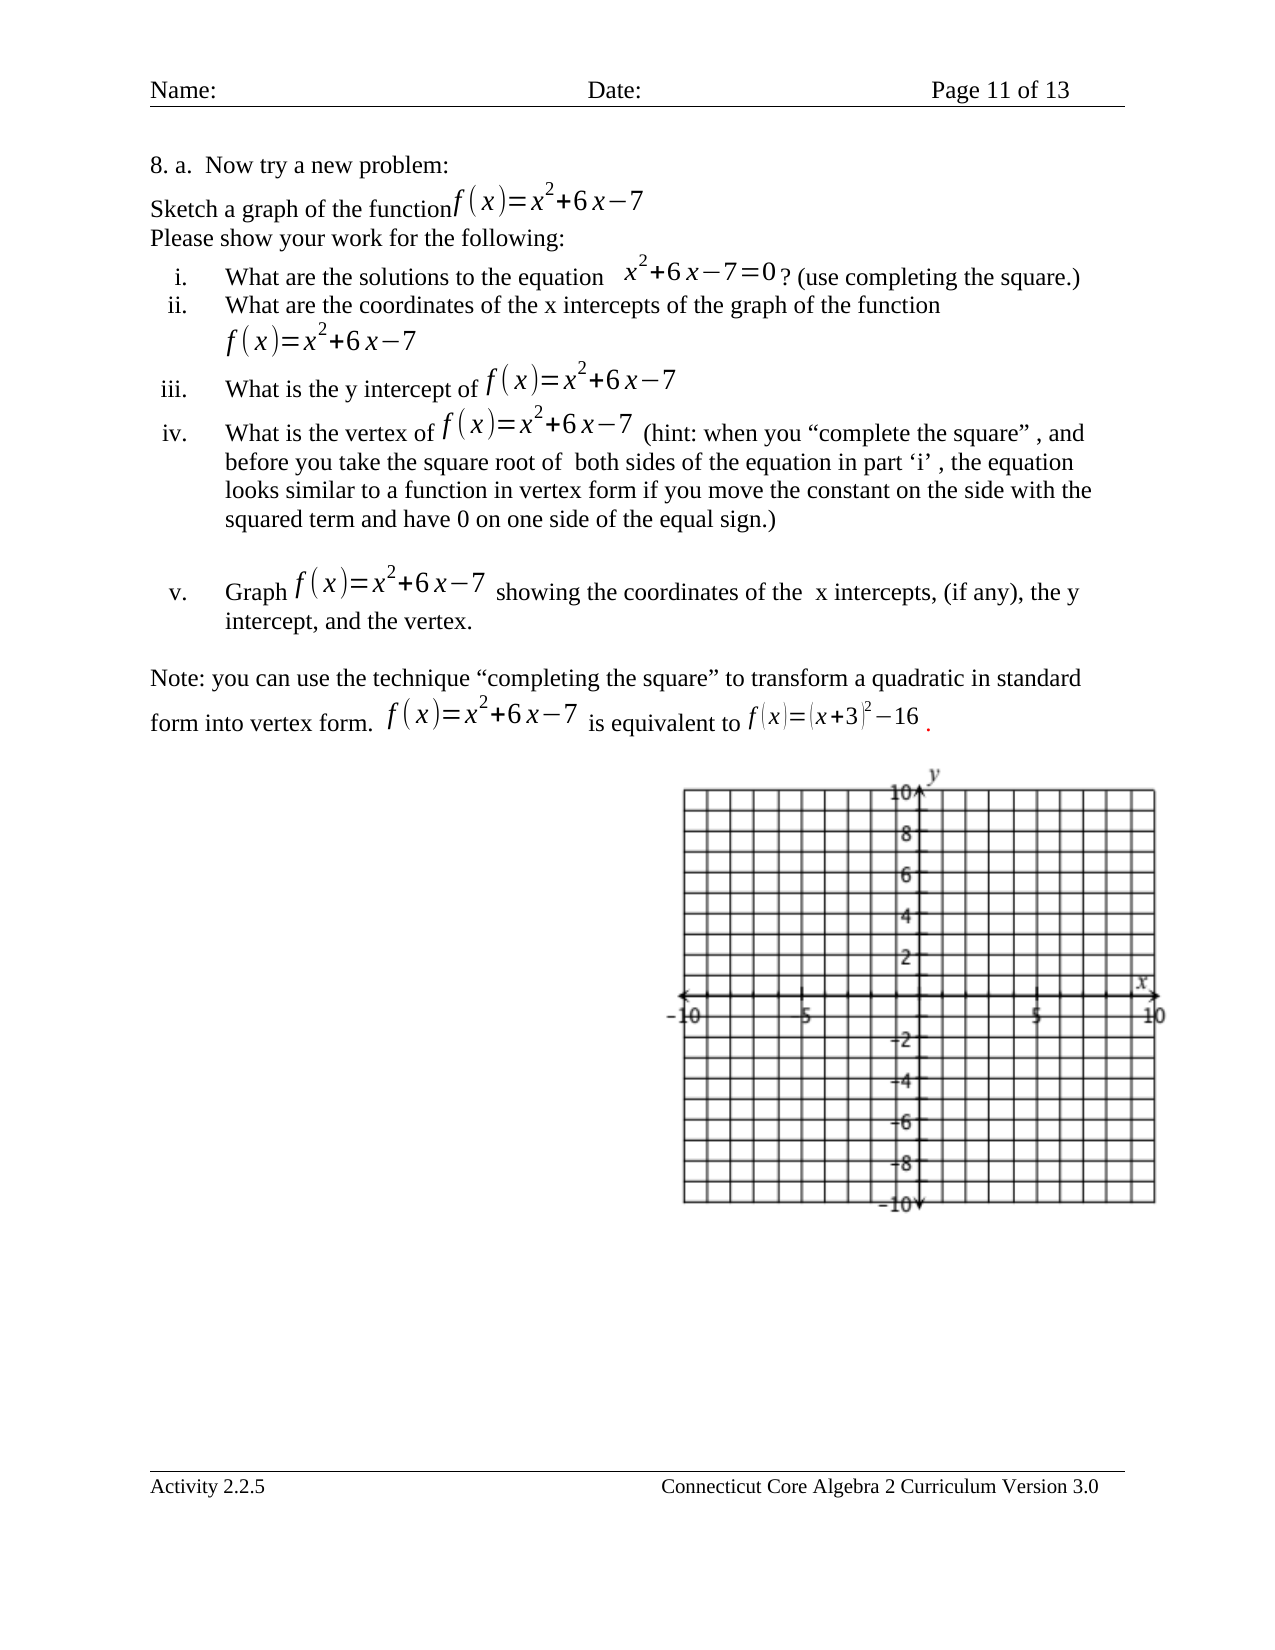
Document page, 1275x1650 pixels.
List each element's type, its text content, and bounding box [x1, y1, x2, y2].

list What is the y intercept of [187, 358, 1125, 402]
text 8. a. Now try a new problem: [150, 150, 1125, 179]
list What is the vertex of (hint: when you “complete the square” , and before you take the square root of both sides of the equation in part ‘i’ , the equation looks similar to a function in vertex form if you move the constant on the side with the squared term and have 0 on one side of the equal sign.) [187, 402, 1125, 533]
text Note: you can use the technique “completing the square” to transform a quadratic in standard form into vertex form. is equivalent to . [150, 663, 1125, 736]
list What are the solutions to the equation ? (use completing the square.) [187, 252, 1125, 291]
text Please show your work for the following: [150, 223, 1125, 252]
list Graph showing the coordinates of the x intercepts, (if any), the y intercept, and the vertex. [187, 562, 1125, 635]
list What are the coordinates of the x intercepts of the graph of the function [187, 291, 1125, 358]
text Sketch a graph of the function [150, 179, 1125, 223]
